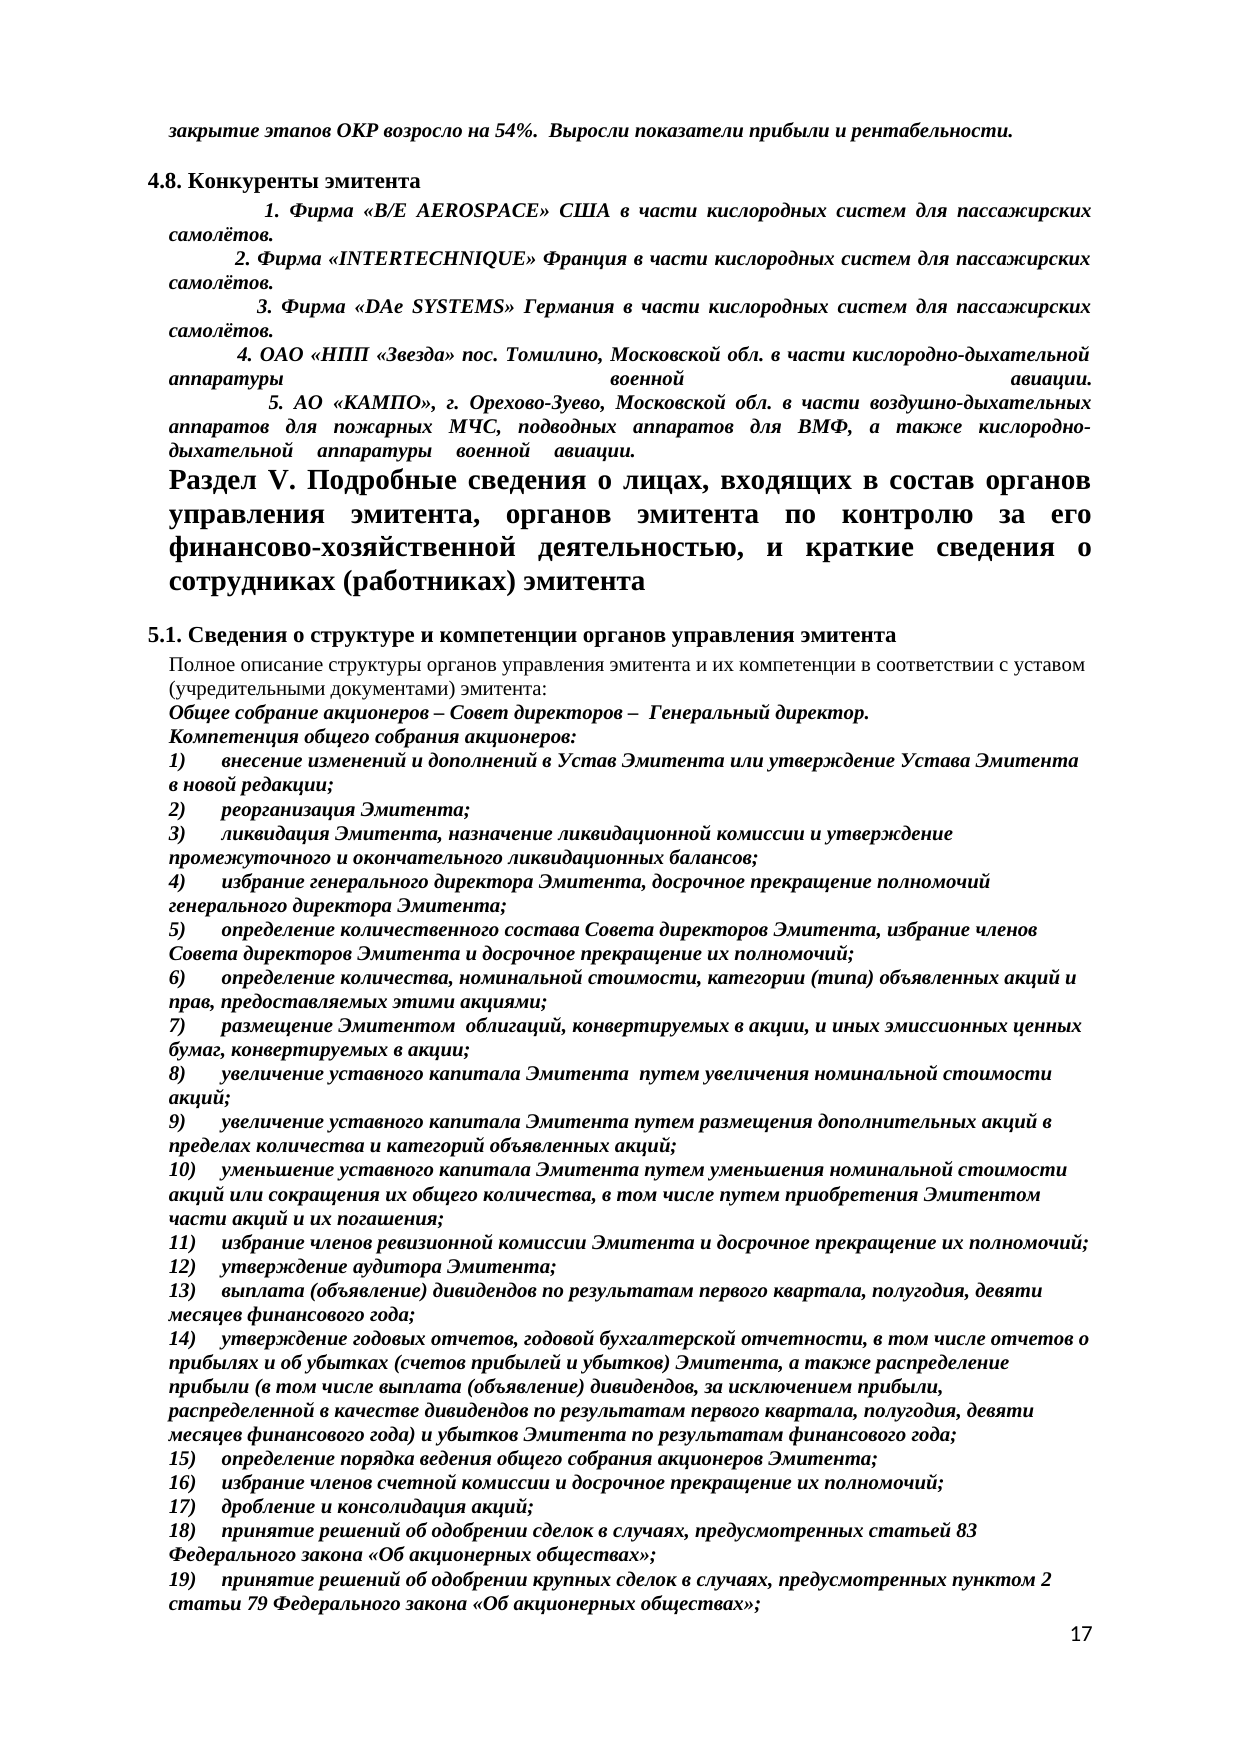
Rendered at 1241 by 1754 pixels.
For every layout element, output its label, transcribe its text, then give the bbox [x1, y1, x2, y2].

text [168, 652, 1092, 1614]
text 5.1. Сведения о структуре и компетенции органов управления эмитента [148, 622, 1092, 648]
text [168, 118, 1092, 142]
text 1. Фирма «B/E AEROSPACE» США в части кислородных систем для пассажирских самолётов. 2. Фирма «INTERTECHNIQUE» Франция в части кислородных систем для пассажирских самолётов. 3. Фирма «DAe SYSTEMS» Германия в части кислородных систем для пассажирских самолётов. 4. ОАО «НПП «Звезда» пос. Томилино, Московской обл. в части кислородно-дыхательной аппаратуры военной авиации. 5. АО «КАМПО», г. Орехово-Зуево, Московской обл. в части воздушно-дыхательных аппаратов для пожарных МЧС, подводных аппаратов для ВМФ, а также кислородно-дыхательной аппаратуры военной авиации. Раздел V. Подробные сведения о лицах, входящих в состав органов управления эмитента, органов эмитента по контролю за его финансово-хозяйственной деятельностью, и краткие сведения о сотрудниках (работниках) эмитента [168, 198, 1092, 597]
text 4.8. Конкуренты эмитента [148, 167, 1092, 193]
